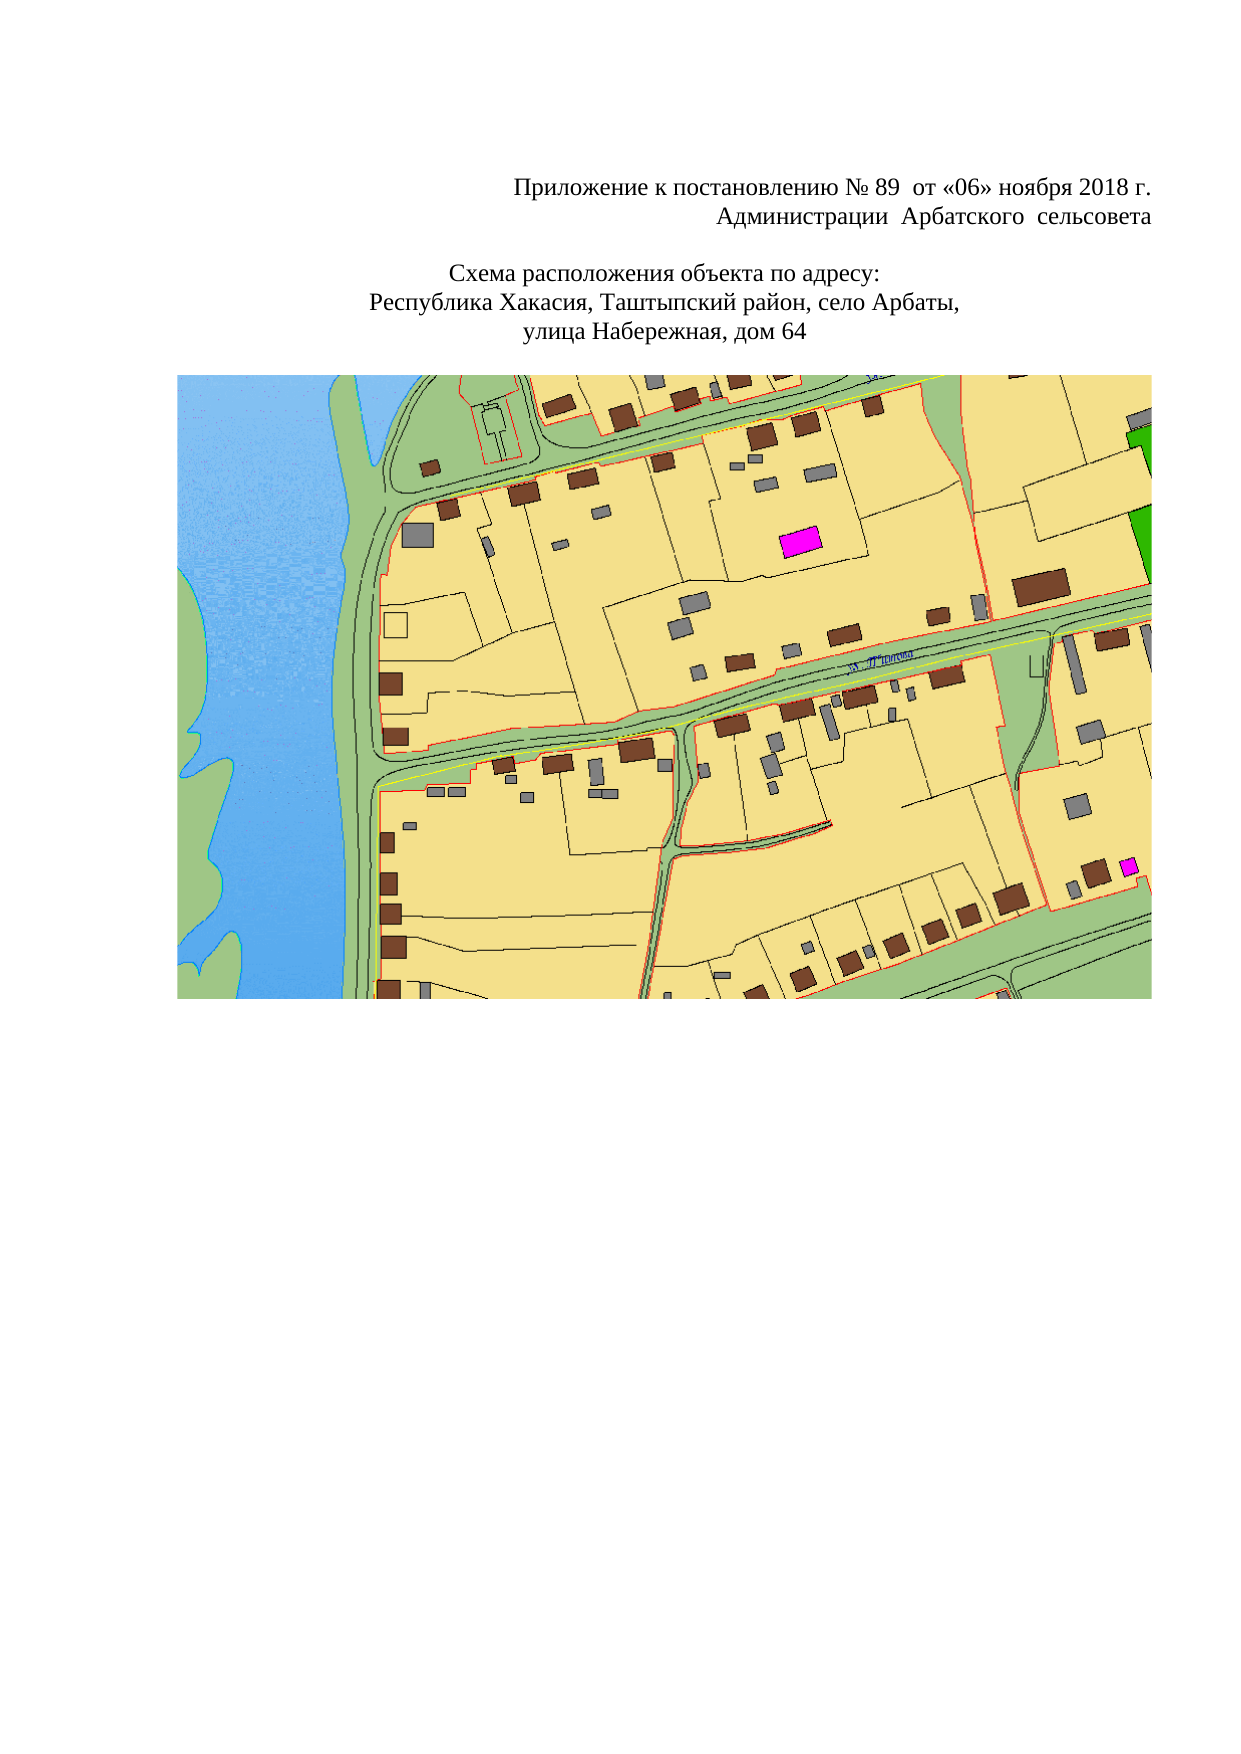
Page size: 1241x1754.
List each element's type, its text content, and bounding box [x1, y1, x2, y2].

picture [177, 375, 1152, 999]
text Схема расположения объекта по адресу: Республика Хакасия, Таштыпский район, село Арбаты, улица Набережная, дом 64 [177, 258, 1152, 344]
text Приложение к постановлению № 89 от «06» ноября 2018 г. Администрации Арбатского сельсовета [177, 172, 1152, 229]
